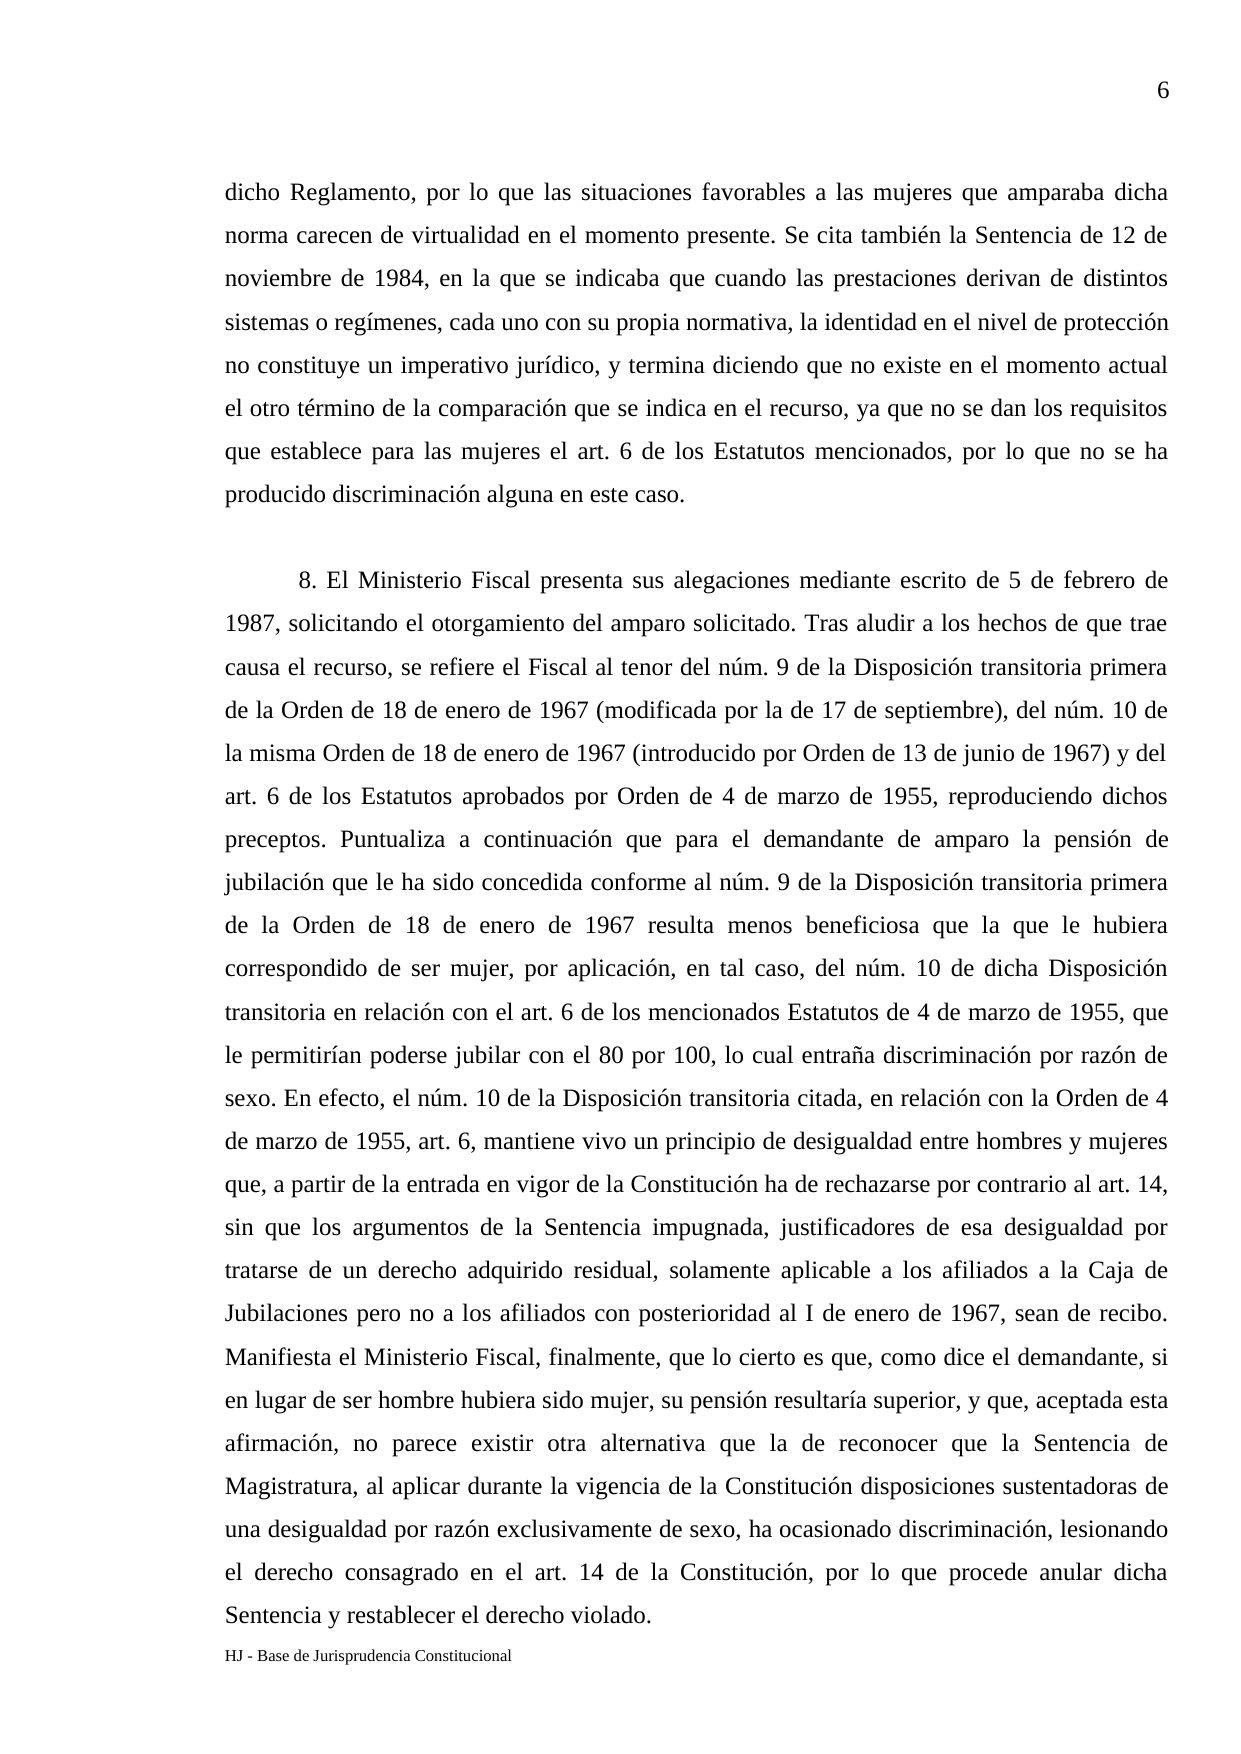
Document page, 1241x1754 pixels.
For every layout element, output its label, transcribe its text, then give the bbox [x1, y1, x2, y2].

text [224, 177, 1169, 508]
text 8. El Ministerio Fiscal presenta sus alegaciones mediante escrito de 5 de febrero de 1987, solicitando el otorgamiento del amparo solicitado. Tras aludir a los hechos de que trae causa el recurso, se refiere el Fiscal al tenor del núm. 9 de la Disposición transitoria primera de la Orden de 18 de enero de 1967 (modificada por la de 17 de septiembre), del núm. 10 de la misma Orden de 18 de enero de 1967 (introducido por Orden de 13 de junio de 1967) y del art. 6 de los Estatutos aprobados por Orden de 4 de marzo de 1955, reproduciendo dichos preceptos. Puntualiza a continuación que para el demandante de amparo la pensión de jubilación que le ha sido concedida conforme al núm. 9 de la Disposición transitoria primera de la Orden de 18 de enero de 1967 resulta menos beneficiosa que la que le hubiera correspondido de ser mujer, por aplicación, en tal caso, del núm. 10 de dicha Disposición transitoria en relación con el art. 6 de los mencionados Estatutos de 4 de marzo de 1955, que le permitirían poderse jubilar con el 80 por 100, lo cual entraña discriminación por razón de sexo. En efecto, el núm. 10 de la Disposición transitoria citada, en relación con la Orden de 4 de marzo de 1955, art. 6, mantiene vivo un principio de desigualdad entre hombres y mujeres que, a partir de la entrada en vigor de la Constitución ha de rechazarse por contrario al art. 14, sin que los argumentos de la Sentencia impugnada, justificadores de esa desigualdad por tratarse de un derecho adquirido residual, solamente aplicable a los afiliados a la Caja de Jubilaciones pero no a los afiliados con posterioridad al I de enero de 1967, sean de recibo. Manifiesta el Ministerio Fiscal, finalmente, que lo cierto es que, como dice el demandante, si en lugar de ser hombre hubiera sido mujer, su pensión resultaría superior, y que, aceptada esta afirmación, no parece existir otra alternativa que la de reconocer que la Sentencia de Magistratura, al aplicar durante la vigencia de la Constitución disposiciones sustentadoras de una desigualdad por razón exclusivamente de sexo, ha ocasionado discriminación, lesionando el derecho consagrado en el art. 14 de la Constitución, por lo que procede anular dicha Sentencia y restablecer el derecho violado. [224, 565, 1169, 1629]
